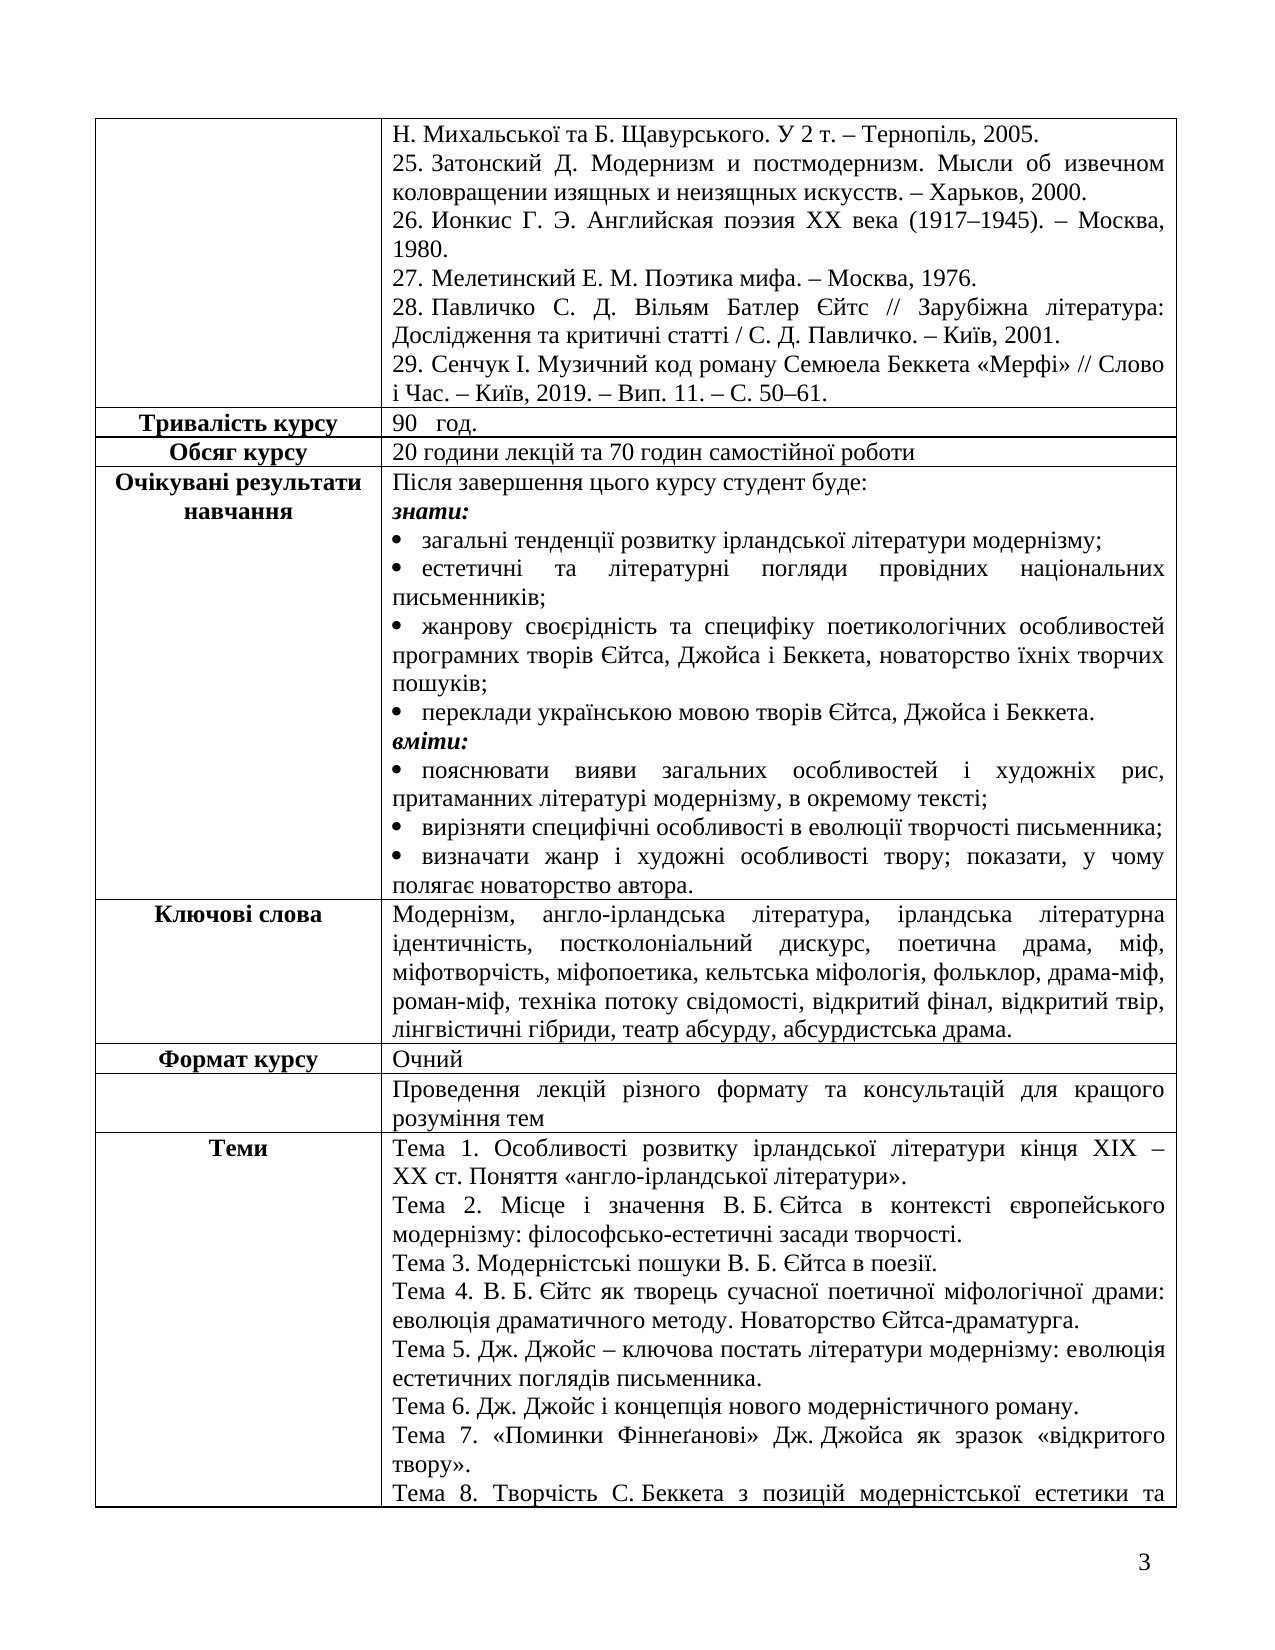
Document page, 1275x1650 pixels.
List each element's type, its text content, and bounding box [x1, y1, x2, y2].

table_cell Проведення лекцій різного формату та консультацій для кращого розуміння тем [382, 1074, 1176, 1132]
table_cell Очікувані результати навчання [96, 467, 381, 898]
table_cell Модернізм, англо-ірландська література, ірландська літературна ідентичність, постколоніальний дискурс, поетична драма, міф, міфотворчість, міфопоетика, кельтська міфологія, фольклор, драма-міф, роман-міф, техніка потоку свідомості, відкритий фінал, відкритий твір, лінгвістичні гібриди, театр абсурду, абсурдистська драма. [382, 900, 1176, 1043]
table_cell Обсяг курсу [96, 438, 381, 466]
table_cell Очний [382, 1044, 1176, 1073]
table_cell Після завершення цього курсу студент буде: знати: загальні тенденції розвитку ірландської літератури модернізму; естетичні та літературні погляди провідних національних письменників; жанрову своєрідність та специфіку поетикологічних особливостей програмних творів Єйтса, Джойса і Беккета, новаторство їхніх творчих пошуків; переклади українською мовою творів Єйтса, Джойса і Беккета. вміти: пояснювати вияви загальних особливостей і художніх рис, притаманних літературі модернізму, в окремому тексті; вирізняти специфічні особливості в еволюції творчості письменника; визначати жанр і художні особливості твору; показати, у чому полягає новаторство автора. [382, 467, 1176, 898]
table_cell Ключові слова [96, 900, 381, 1043]
table_cell Формат курсу [96, 1044, 381, 1073]
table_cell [382, 1133, 1176, 1506]
table_cell 90 год. [382, 408, 1176, 436]
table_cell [96, 119, 381, 407]
table_cell Тривалість курсу [96, 408, 381, 436]
table_cell [96, 1074, 381, 1132]
table_cell 20 години лекцій та 70 годин самостійної роботи [382, 438, 1176, 466]
table_cell Теми [96, 1133, 381, 1506]
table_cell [382, 119, 1176, 407]
